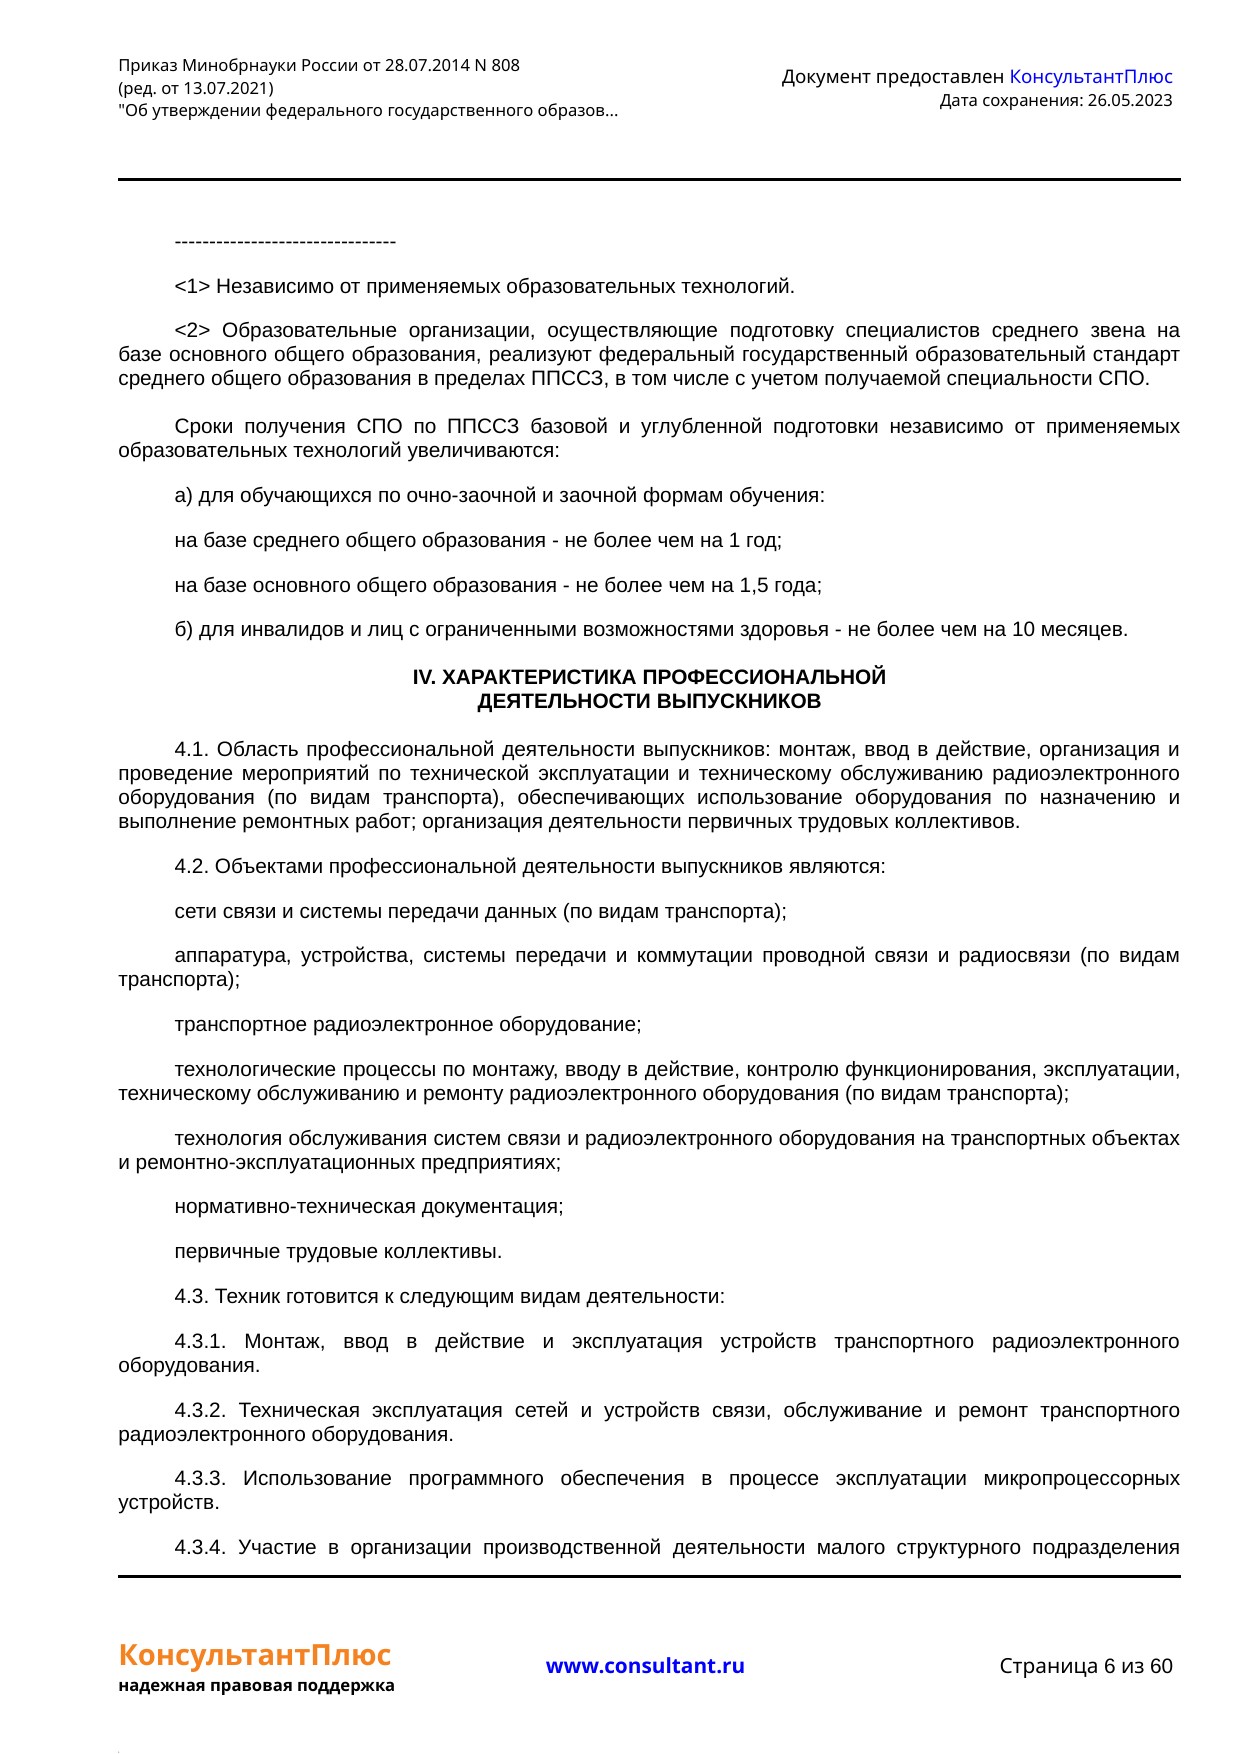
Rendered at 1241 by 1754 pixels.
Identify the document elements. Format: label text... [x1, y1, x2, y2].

text на базе среднего общего образования - не более чем на 1 год; [118, 528, 1181, 552]
text <1> Независимо от применяемых образовательных технологий. [118, 273, 1181, 297]
text 4.2. Объектами профессиональной деятельности выпускников являются: [118, 854, 1181, 878]
text первичные трудовые коллективы. [118, 1239, 1181, 1263]
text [118, 1535, 1181, 1559]
text транспортное радиоэлектронное оборудование; [118, 1012, 1181, 1036]
text <2> Образовательные организации, осуществляющие подготовку специалистов среднего звена на базе основного общего образования, реализуют федеральный государственный образовательный стандарт среднего общего образования в пределах ППССЗ, в том числе с учетом получаемой специальности СПО. [118, 318, 1181, 390]
text на базе основного общего образования - не более чем на 1,5 года; [118, 572, 1181, 596]
text 4.3.3. Использование программного обеспечения в процессе эксплуатации микропроцессорных устройств. [118, 1466, 1181, 1514]
text аппаратура, устройства, системы передачи и коммутации проводной связи и радиосвязи (по видам транспорта); [118, 943, 1181, 991]
text б) для инвалидов и лиц с ограниченными возможностями здоровья - не более чем на 10 месяцев. [118, 617, 1181, 641]
text -------------------------------- [118, 229, 1181, 253]
text нормативно-техническая документация; [118, 1194, 1181, 1218]
title IV. ХАРАКТЕРИСТИКА ПРОФЕССИОНАЛЬНОЙ [118, 665, 1181, 689]
text Сроки получения СПО по ППССЗ базовой и углубленной подготовки независимо от применяемых образовательных технологий увеличиваются: [118, 414, 1181, 462]
text технология обслуживания систем связи и радиоэлектронного оборудования на транспортных объектах и ремонтно-эксплуатационных предприятиях; [118, 1126, 1181, 1173]
text 4.1. Область профессиональной деятельности выпускников: монтаж, ввод в действие, организация и проведение мероприятий по технической эксплуатации и техническому обслуживанию радиоэлектронного оборудования (по видам транспорта), обеспечивающих использование оборудования по назначению и выполнение ремонтных работ; организация деятельности первичных трудовых коллективов. [118, 737, 1181, 833]
text 4.3. Техник готовится к следующим видам деятельности: [118, 1284, 1181, 1308]
text 4.3.2. Техническая эксплуатация сетей и устройств связи, обслуживание и ремонт транспортного радиоэлектронного оборудования. [118, 1397, 1181, 1445]
text 4.3.1. Монтаж, ввод в действие и эксплуатация устройств транспортного радиоэлектронного оборудования. [118, 1329, 1181, 1377]
text сети связи и системы передачи данных (по видам транспорта); [118, 898, 1181, 922]
title ДЕЯТЕЛЬНОСТИ ВЫПУСКНИКОВ [118, 689, 1181, 713]
text а) для обучающихся по очно-заочной и заочной формам обучения: [118, 483, 1181, 507]
text технологические процессы по монтажу, вводу в действие, контролю функционирования, эксплуатации, техническому обслуживанию и ремонту радиоэлектронного оборудования (по видам транспорта); [118, 1057, 1181, 1105]
